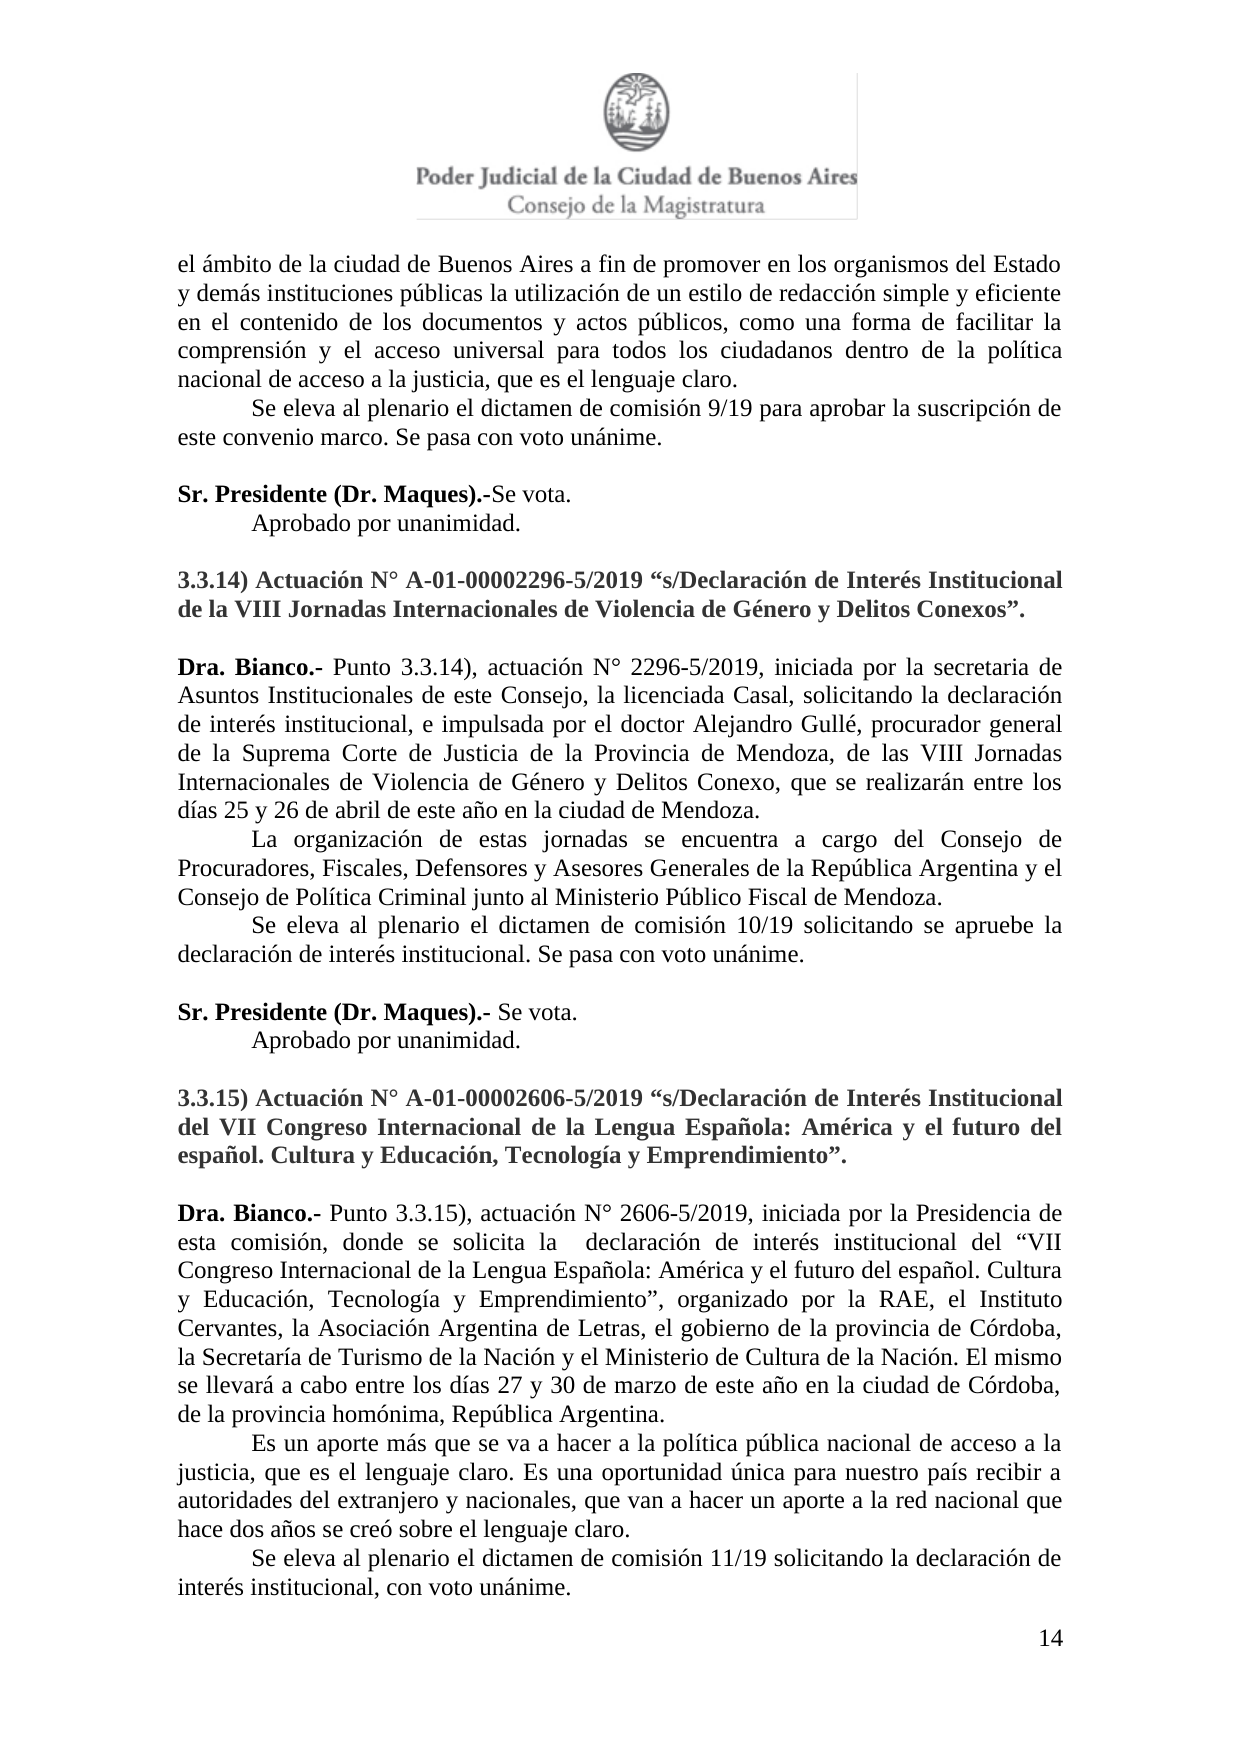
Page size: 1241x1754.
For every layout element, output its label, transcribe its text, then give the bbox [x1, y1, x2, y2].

subtitle 3.3.15) Actuación N° A-01-00002606-5/2019 “s/Declaración de Interés Institucional del VII Congreso Internacional de la Lengua Española: América y el futuro del español. Cultura y Educación, Tecnología y Emprendimiento”. [177, 1083, 1063, 1169]
text Sr. Presidente (Dr. Maques).-Se vota. [177, 479, 1063, 508]
text Aprobado por unanimidad. [177, 1026, 1063, 1054]
text Se eleva al plenario el dictamen de comisión 11/19 solicitando la declaración de interés institucional, con voto unánime. [177, 1543, 1063, 1601]
subtitle 3.3.14) Actuación N° A-01-00002296-5/2019 “s/Declaración de Interés Institucional de la VIII Jornadas Internacionales de Violencia de Género y Delitos Conexos”. [177, 566, 1063, 623]
text Es un aporte más que se va a hacer a la política pública nacional de acceso a la justicia, que es el lenguaje claro. Es una oportunidad única para nuestro país recibir a autoridades del extranjero y nacionales, que van a hacer un aporte a la red nacional que hace dos años se creó sobre el lenguaje claro. [177, 1428, 1063, 1543]
text Aprobado por unanimidad. [177, 508, 1063, 537]
picture [416, 73, 859, 221]
text La organización de estas jornadas se encuentra a cargo del Consejo de Procuradores, Fiscales, Defensores y Asesores Generales de la República Argentina y el Consejo de Política Criminal junto al Ministerio Público Fiscal de Mendoza. [177, 824, 1063, 911]
text Se eleva al plenario el dictamen de comisión 10/19 solicitando se apruebe la declaración de interés institucional. Se pasa con voto unánime. [177, 911, 1063, 968]
text Dra. Bianco.- Punto 3.3.15), actuación N° 2606-5/2019, iniciada por la Presidencia de esta comisión, donde se solicita la declaración de interés institucional del “VII Congreso Internacional de la Lengua Española: América y el futuro del español. Cultura y Educación, Tecnología y Emprendimiento”, organizado por la RAE, el Instituto Cervantes, la Asociación Argentina de Letras, el gobierno de la provincia de Córdoba, la Secretaría de Turismo de la Nación y el Ministerio de Cultura de la Nación. El mismo se llevará a cabo entre los días 27 y 30 de marzo de este año en la ciudad de Córdoba, de la provincia homónima, República Argentina. [177, 1198, 1063, 1428]
text Se eleva al plenario el dictamen de comisión 9/19 para aprobar la suscripción de este convenio marco. Se pasa con voto unánime. [177, 393, 1063, 451]
text Dra. Bianco.- Punto 3.3.14), actuación N° 2296-5/2019, iniciada por la secretaria de Asuntos Institucionales de este Consejo, la licenciada Casal, solicitando la declaración de interés institucional, e impulsada por el doctor Alejandro Gullé, procurador general de la Suprema Corte de Justicia de la Provincia de Mendoza, de las VIII Jornadas Internacionales de Violencia de Género y Delitos Conexo, que se realizarán entre los días 25 y 26 de abril de este año en la ciudad de Mendoza. [177, 652, 1063, 824]
text Sr. Presidente (Dr. Maques).- Se vota. [177, 997, 1063, 1026]
